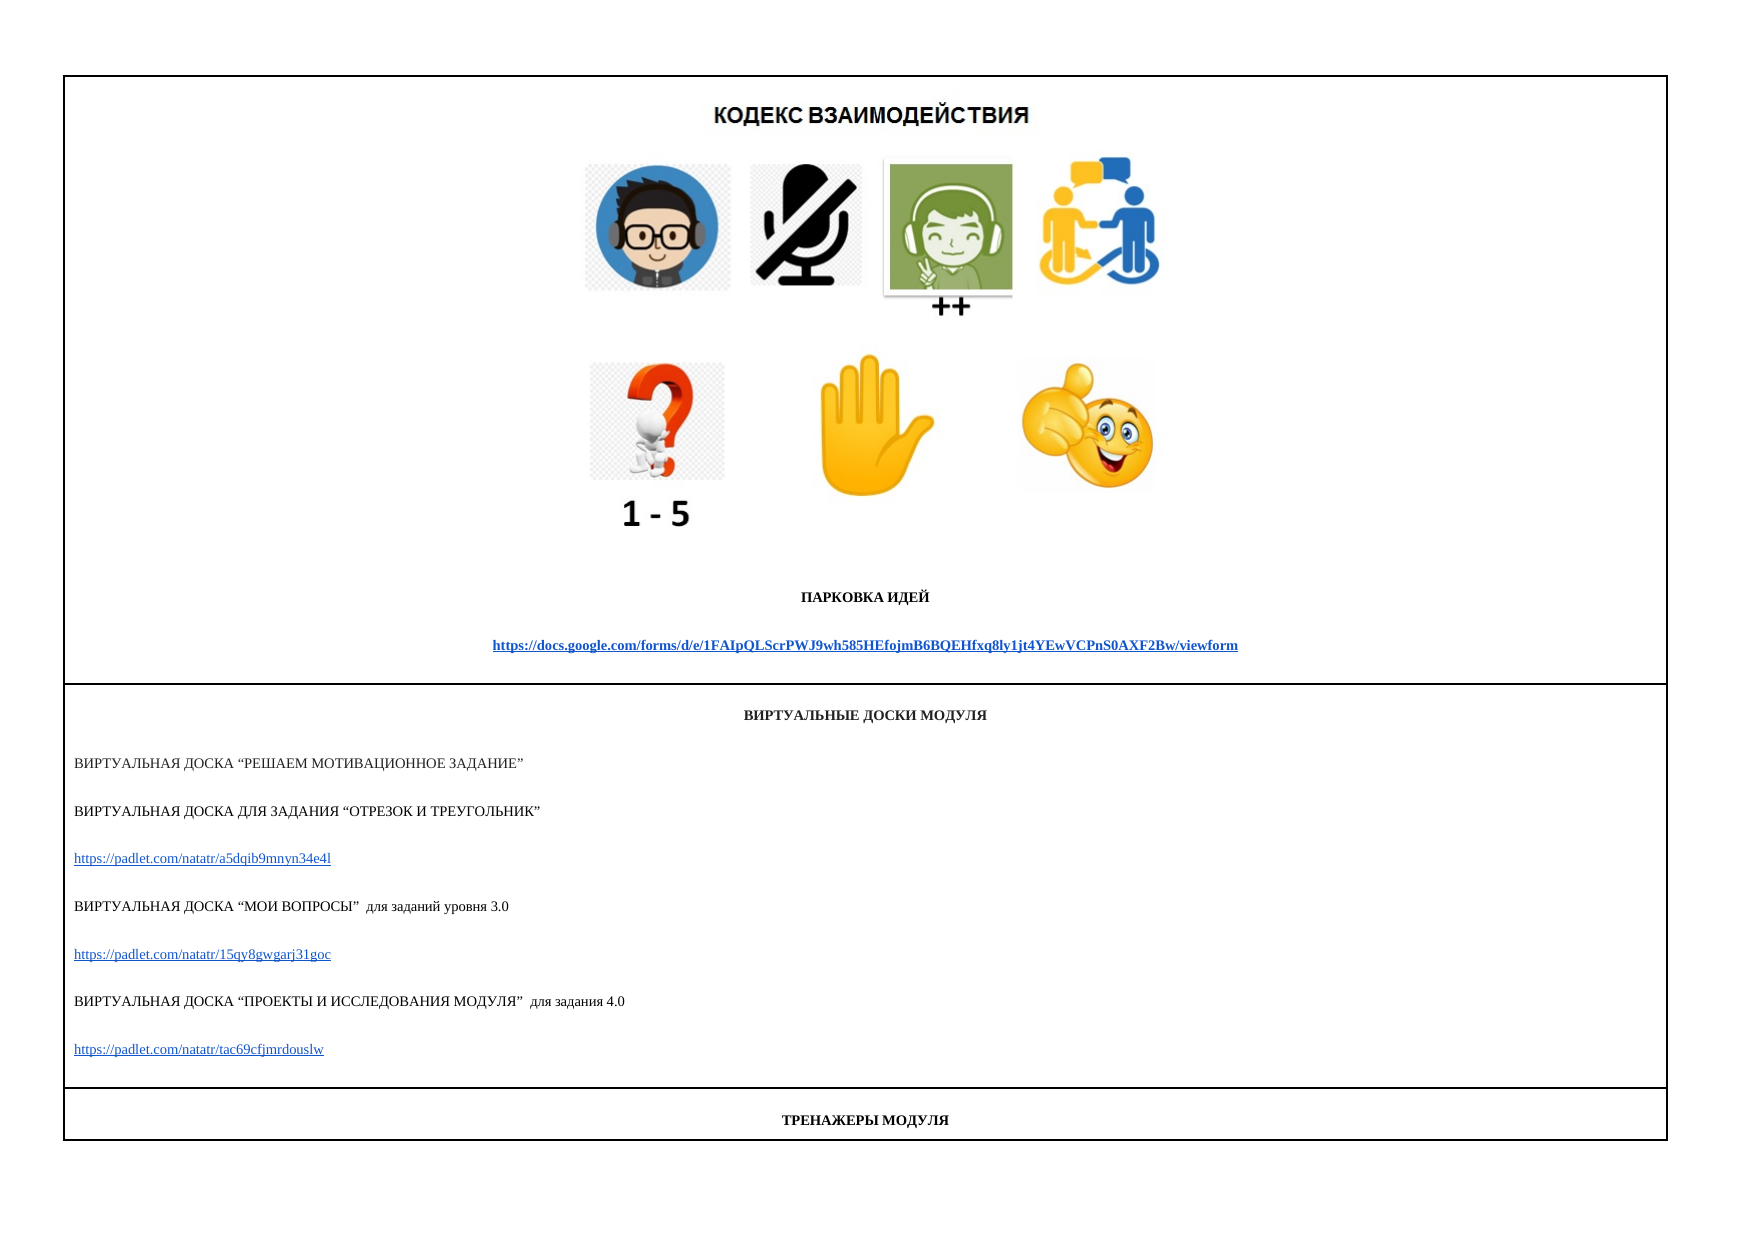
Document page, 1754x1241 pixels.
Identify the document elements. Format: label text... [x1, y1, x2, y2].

table_header ПАРКОВКА ИДЕЙ https://docs.google.com/forms/d/e/1FAIpQLScrPWJ9wh585HEfojmB6BQEHfxq8ly1jt4YEwVCPnS0AXF2Bw/viewform [65, 77, 1666, 682]
table_cell ВИРТУАЛЬНЫЕ ДОСКИ МОДУЛЯ ВИРТУАЛЬНАЯ ДОСКА “РЕШАЕМ МОТИВАЦИОННОЕ ЗАДАНИЕ” ВИРТУАЛЬНАЯ ДОСКА ДЛЯ ЗАДАНИЯ “ОТРЕЗОК И ТРЕУГОЛЬНИК” https://padlet.com/natatr/a5dqib9mnyn34e4l ВИРТУАЛЬНАЯ ДОСКА “МОИ ВОПРОСЫ” для заданий уровня 3.0 https://padlet.com/natatr/15qy8gwgarj31goc ВИРТУАЛЬНАЯ ДОСКА “ПРОЕКТЫ И ИССЛЕДОВАНИЯ МОДУЛЯ” для задания 4.0 https://padlet.com/natatr/tac69cfjmrdouslw [65, 685, 1666, 1087]
table_cell ТРЕНАЖЕРЫ МОДУЛЯ [65, 1089, 1666, 1138]
picture [556, 87, 1191, 539]
